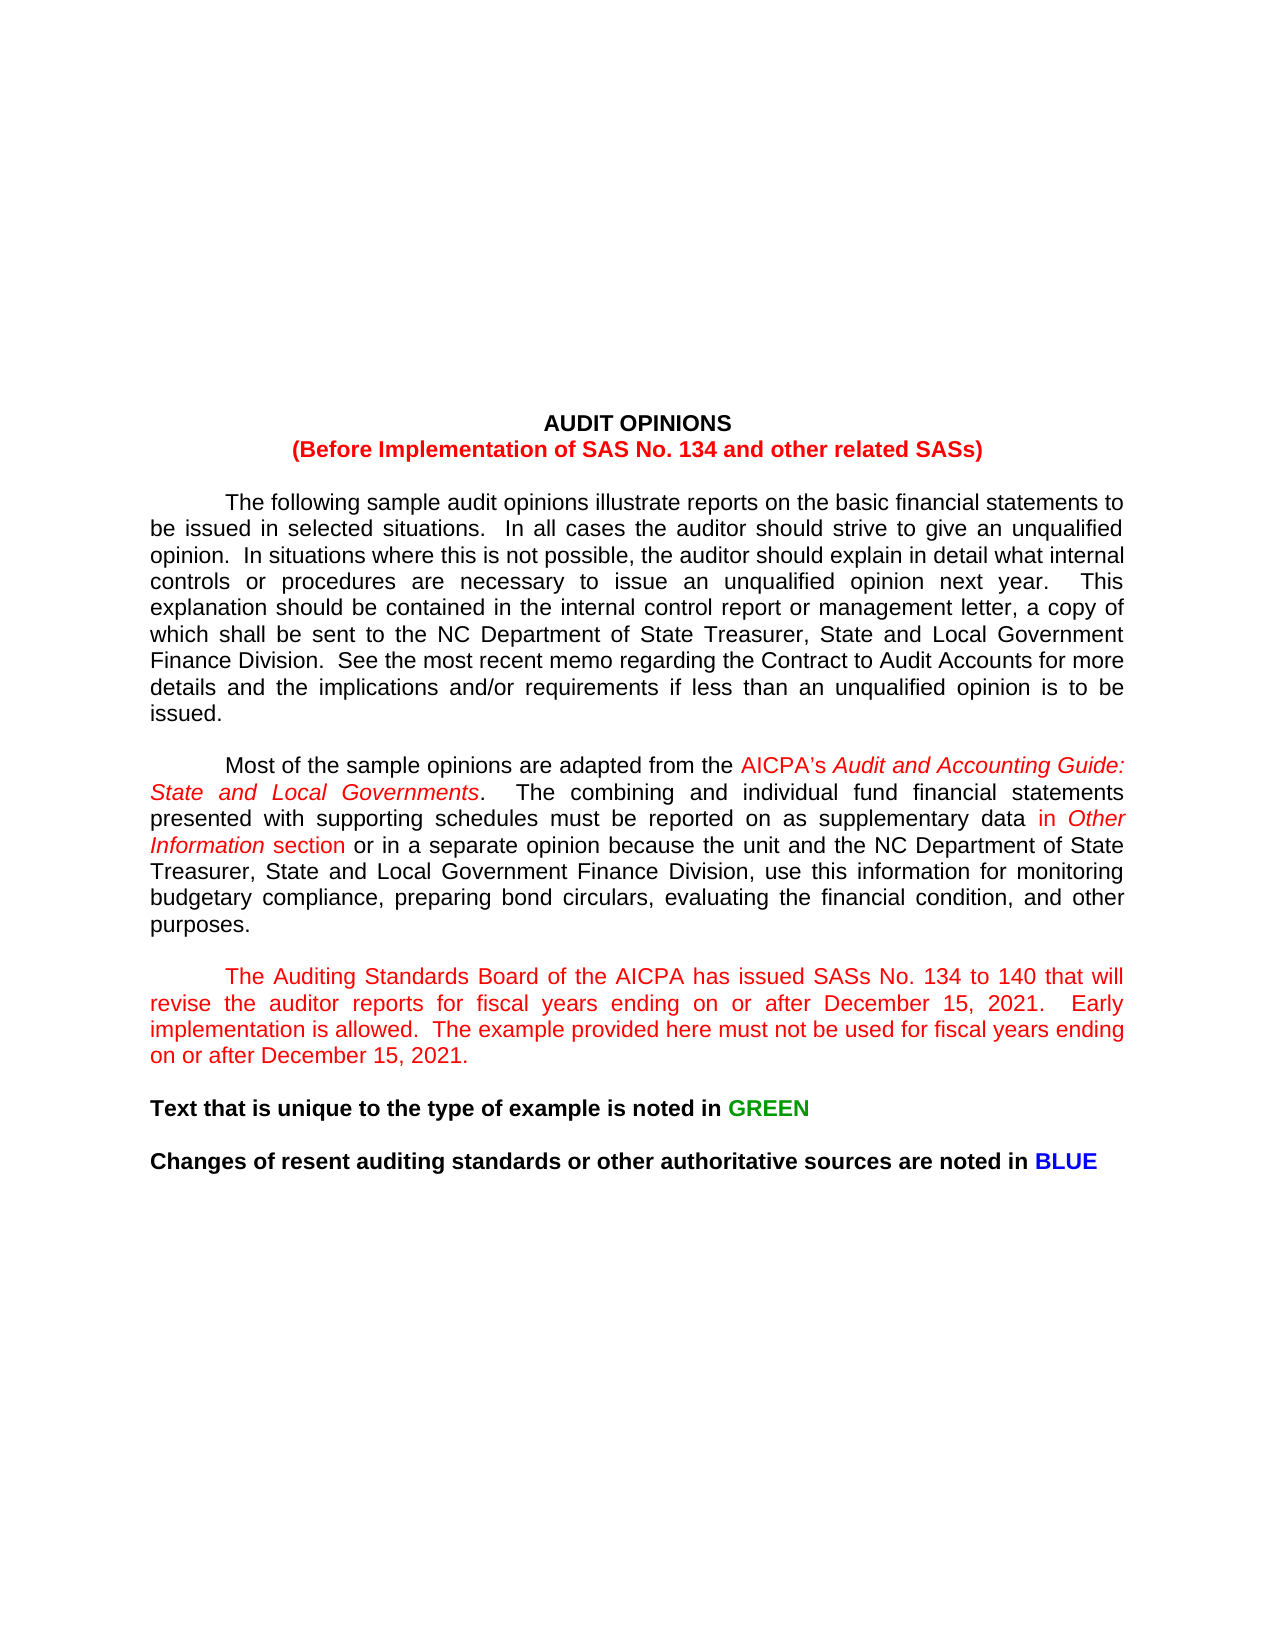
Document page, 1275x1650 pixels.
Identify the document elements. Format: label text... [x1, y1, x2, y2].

title AUDIT OPINIONS [150, 410, 1125, 436]
text (Before Implementation of SAS No. 134 and other related SASs) [150, 436, 1125, 463]
text Most of the sample opinions are adapted from the AICPA’s Audit and Accounting Guide: State and Local Governments. The combining and individual fund financial statements presented with supporting schedules must be reported on as supplementary data in Other Information section or in a separate opinion because the unit and the NC Department of State Treasurer, State and Local Government Finance Division, use this information for monitoring budgetary compliance, preparing bond circulars, evaluating the financial condition, and other purposes. [150, 752, 1125, 937]
text Changes of resent auditing standards or other authoritative sources are noted in BLUE [150, 1148, 1125, 1174]
text The following sample audit opinions illustrate reports on the basic financial statements to be issued in selected situations. In all cases the auditor should strive to give an unqualified opinion. In situations where this is not possible, the auditor should explain in detail what internal controls or procedures are necessary to issue an unqualified opinion next year. This explanation should be contained in the internal control report or management letter, a copy of which shall be sent to the NC Department of State Treasurer, State and Local Government Finance Division. See the most recent memo regarding the Contract to Audit Accounts for more details and the implications and/or requirements if less than an unqualified opinion is to be issued. [150, 489, 1125, 726]
text The Auditing Standards Board of the AICPA has issued SASs No. 134 to 140 that will revise the auditor reports for fiscal years ending on or after December 15, 2021. Early implementation is allowed. The example provided here must not be used for fiscal years ending on or after December 15, 2021. [150, 963, 1125, 1069]
text Text that is unique to the type of example is noted in GREEN [150, 1095, 1125, 1121]
